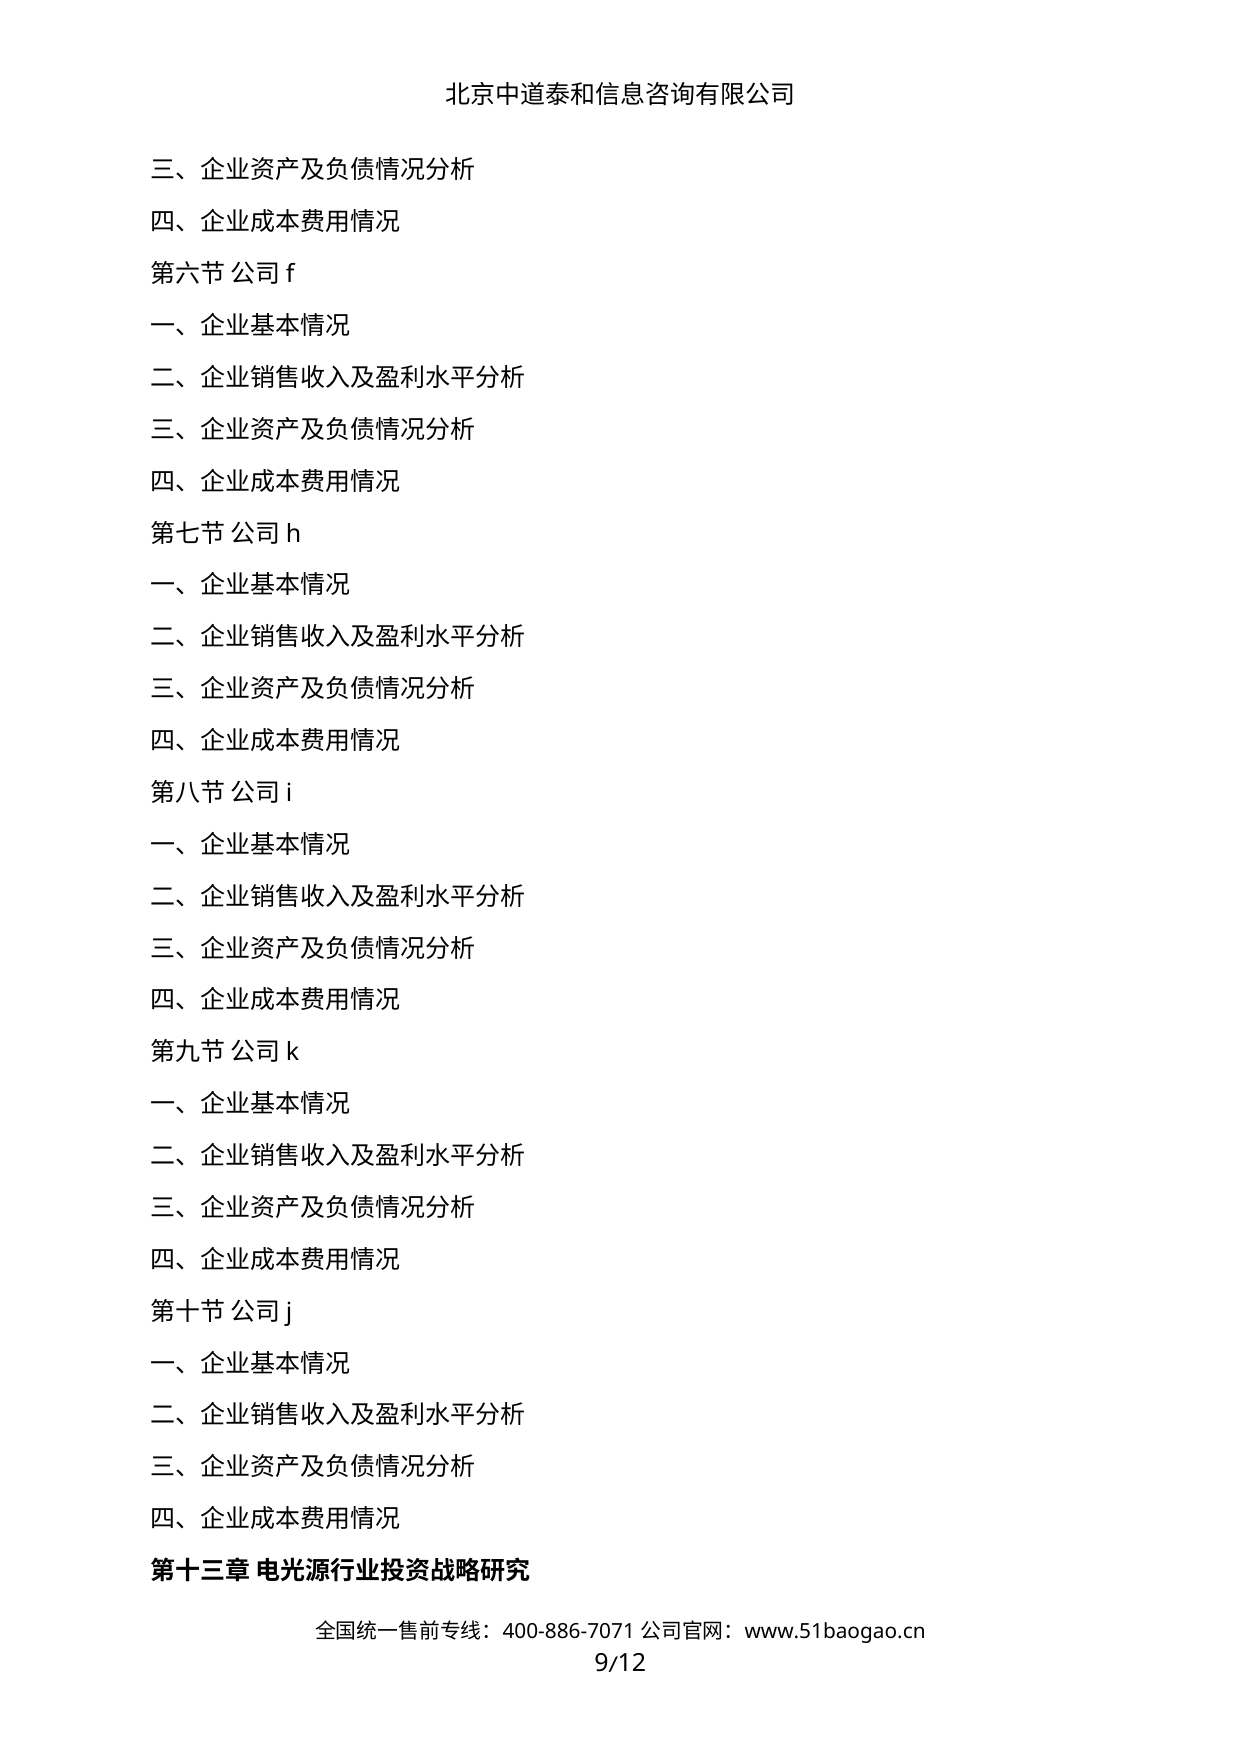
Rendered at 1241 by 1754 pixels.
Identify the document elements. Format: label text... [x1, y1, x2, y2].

text 二、企业销售收入及盈利水平分析 [150, 1136, 1090, 1172]
text 四、企业成本费用情况 [150, 202, 1090, 238]
text 第十节 公司j [150, 1291, 1090, 1327]
text 第八节 公司i [150, 772, 1090, 809]
text 四、企业成本费用情况 [150, 1499, 1090, 1535]
text 二、企业销售收入及盈利水平分析 [150, 617, 1090, 653]
text 一、企业基本情况 [150, 565, 1090, 601]
text 三、企业资产及负债情况分析 [150, 928, 1090, 964]
text 二、企业销售收入及盈利水平分析 [150, 876, 1090, 912]
text 三、企业资产及负债情况分析 [150, 409, 1090, 446]
text 二、企业销售收入及盈利水平分析 [150, 1395, 1090, 1431]
text 第六节 公司f [150, 254, 1090, 290]
text 第十三章 电光源行业投资战略研究 [150, 1551, 1090, 1587]
text 一、企业基本情况 [150, 824, 1090, 861]
text 四、企业成本费用情况 [150, 721, 1090, 757]
text 一、企业基本情况 [150, 1084, 1090, 1120]
text 四、企业成本费用情况 [150, 461, 1090, 497]
text 三、企业资产及负债情况分析 [150, 1187, 1090, 1224]
text 四、企业成本费用情况 [150, 980, 1090, 1016]
text 一、企业基本情况 [150, 306, 1090, 342]
text 三、企业资产及负债情况分析 [150, 1447, 1090, 1483]
text 三、企业资产及负债情况分析 [150, 669, 1090, 705]
text 一、企业基本情况 [150, 1343, 1090, 1379]
text 三、企业资产及负债情况分析 [150, 150, 1090, 186]
text 第九节 公司k [150, 1032, 1090, 1068]
text 第七节 公司h [150, 513, 1090, 549]
text 二、企业销售收入及盈利水平分析 [150, 357, 1090, 394]
text 四、企业成本费用情况 [150, 1239, 1090, 1276]
